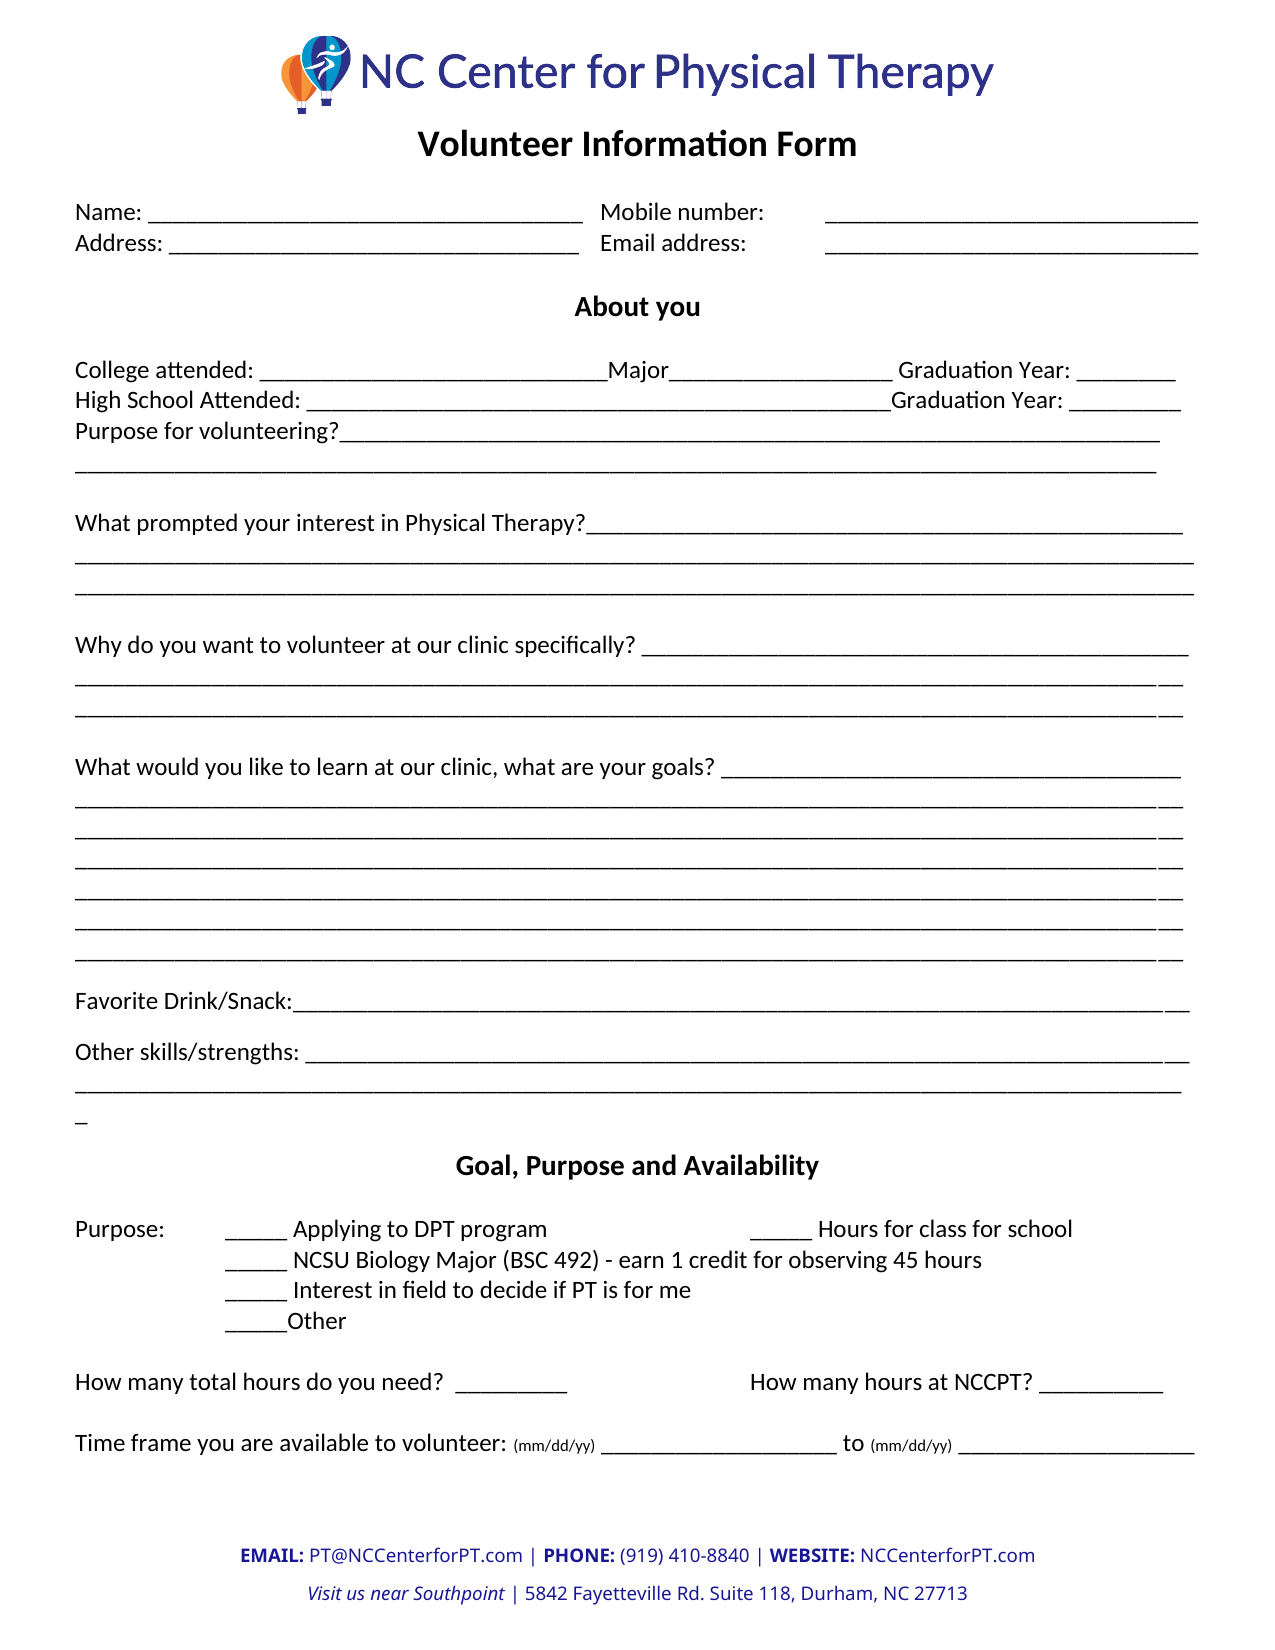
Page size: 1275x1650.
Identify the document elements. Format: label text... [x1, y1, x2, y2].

text _________________________________________________________________________________________ [75, 873, 1200, 903]
text High School Attended: _______________________________________________Graduation Year: _________ [75, 384, 1200, 415]
text ____________________________________________________________________________________________________________________________________________________________________________________ [75, 537, 1200, 598]
text _________________________________________________________________________________________ [75, 659, 1200, 690]
text _____ Interest in field to decide if PT is for me [75, 1275, 1200, 1305]
text Purpose: _____ Applying to DPT program _____ Hours for class for school [75, 1214, 1200, 1244]
text Why do you want to volunteer at our clinic specifically? ____________________________________________ [75, 629, 1200, 659]
text _______________________________________________________________________________________ [75, 446, 1200, 476]
text About you [75, 288, 1200, 323]
text _________________________________________________________________________________________ [75, 781, 1200, 812]
text Address: _________________________________ Email address: ______________________________ [75, 227, 1200, 257]
text Volunteer Information Form [75, 120, 1200, 166]
text _________________________________________________________________________________________ [75, 903, 1200, 934]
text Name: ___________________________________ Mobile number: ______________________________ [75, 196, 1200, 227]
text _____Other [75, 1305, 1200, 1336]
text College attended: ____________________________Major__________________ Graduation Year: ________ [75, 354, 1200, 384]
text _____ NCSU Biology Major (BSC 492) - earn 1 credit for observing 45 hours [75, 1244, 1200, 1275]
text Other skills/strengths: _______________________________________________________________________ [75, 1036, 1200, 1066]
picture [281, 36, 994, 120]
text __________________________________________________________________________________________ [75, 1066, 1200, 1127]
text Goal, Purpose and Availability [75, 1147, 1200, 1183]
text Time frame you are available to volunteer: (mm/dd/yy) ___________________ to (mm/dd/yy) ___________________ [75, 1427, 1200, 1458]
text How many total hours do you need? _________ How many hours at NCCPT? __________ [75, 1366, 1200, 1397]
text What prompted your interest in Physical Therapy?________________________________________________ [75, 507, 1200, 537]
text Favorite Drink/Snack:________________________________________________________________________ [75, 985, 1200, 1015]
text _________________________________________________________________________________________ [75, 842, 1200, 873]
text _________________________________________________________________________________________ [75, 812, 1200, 842]
text _________________________________________________________________________________________ [75, 690, 1200, 720]
text _________________________________________________________________________________________ [75, 934, 1200, 964]
text Purpose for volunteering?__________________________________________________________________ [75, 415, 1200, 446]
text What would you like to learn at our clinic, what are your goals? _____________________________________ [75, 751, 1200, 781]
